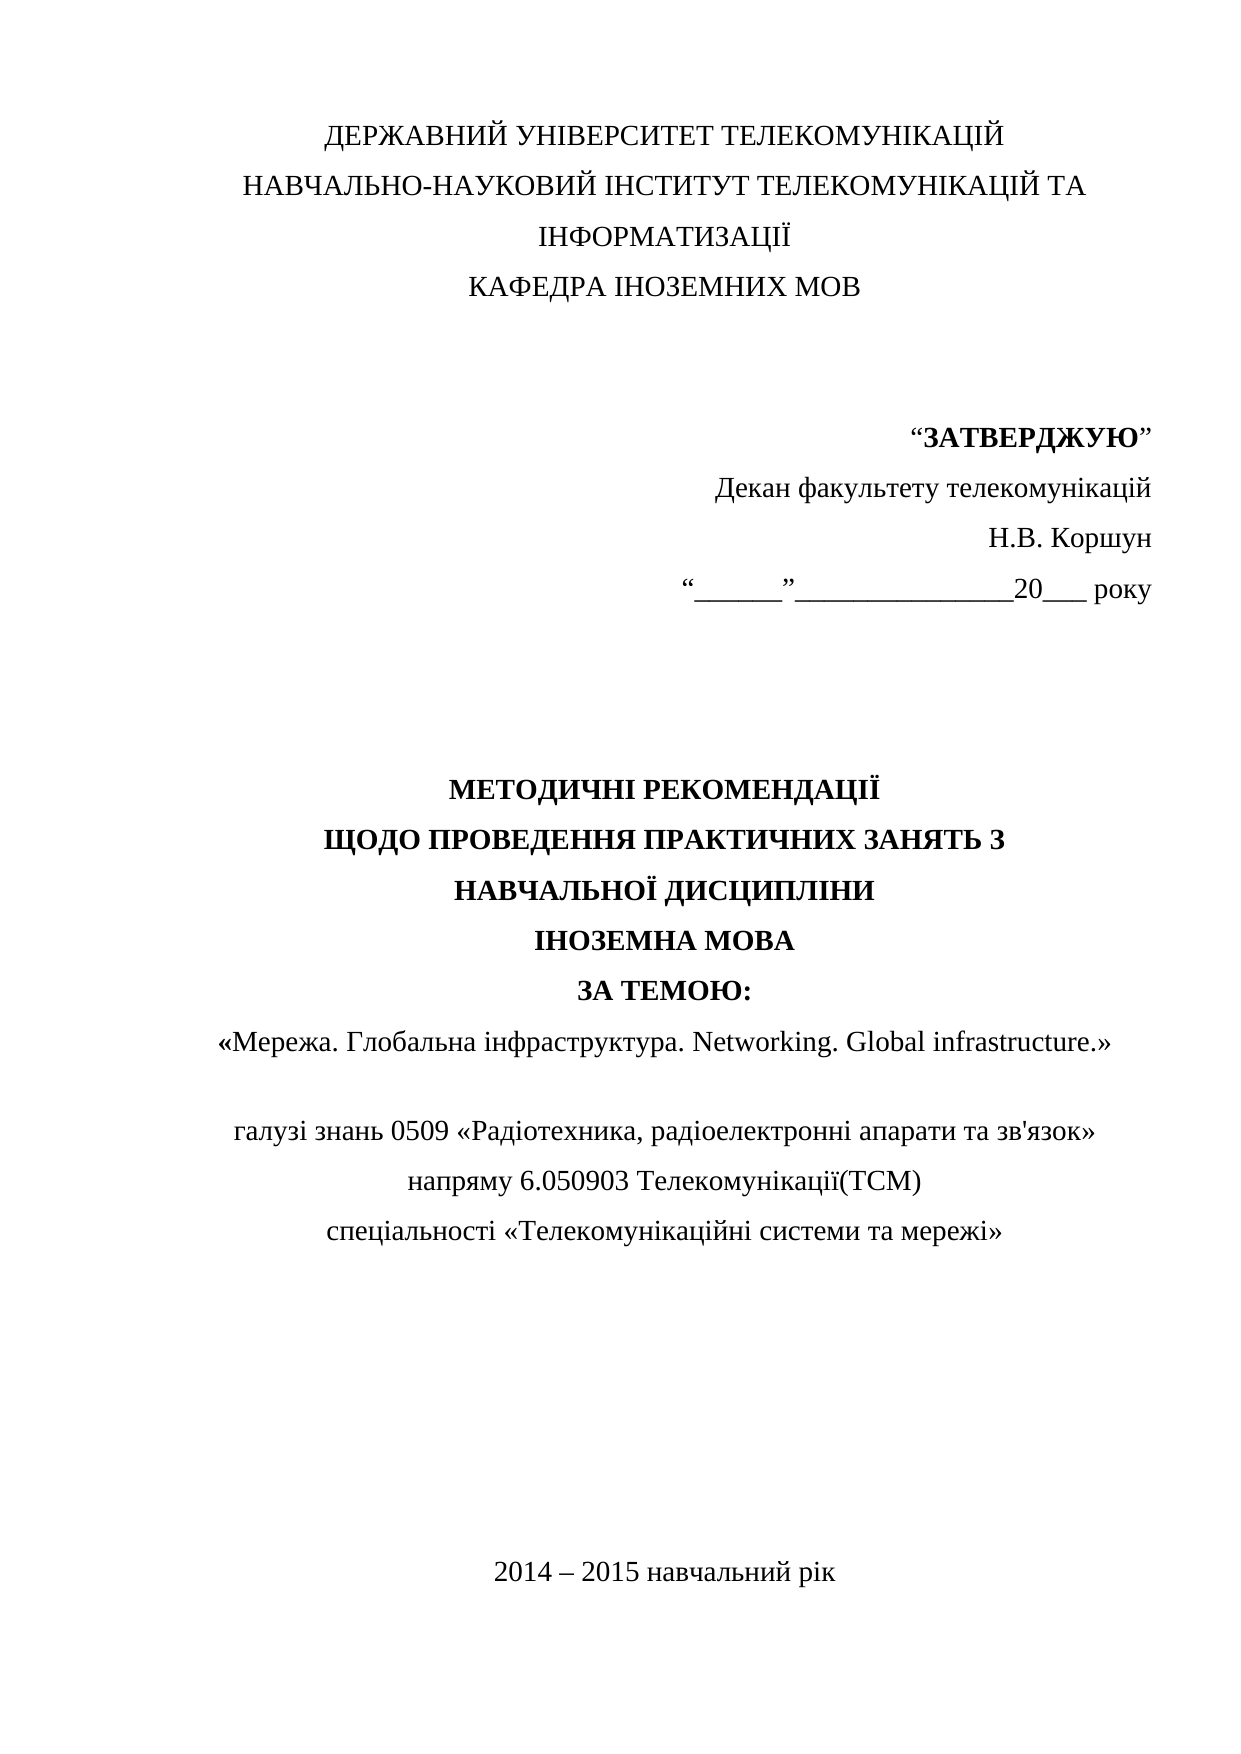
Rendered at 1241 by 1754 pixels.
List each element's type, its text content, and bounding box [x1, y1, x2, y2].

text 2014 – 2015 навчальний рік [177, 1554, 1152, 1587]
text напряму 6.050903 Телекомунікації(ТСМ) [177, 1163, 1152, 1196]
text “ЗАТВЕРДЖУЮ” [413, 420, 1152, 453]
text галузі знань 0509 «Радіотехника, радіоелектронні апарати та зв'язок» [177, 1113, 471, 1146]
text НАВЧАЛЬНОЇ ДИСЦИПЛІНИ [177, 873, 1152, 906]
text “______”_______________20___ року [177, 571, 1152, 604]
text іноземна мова [177, 923, 1152, 957]
text Декан факультету телекомунікацій [413, 470, 1152, 504]
text Навчально-науковий інститут телекомунікацій та інформатизації [177, 168, 1152, 252]
text МЕТОДИЧНІ РЕКОМЕНДАЦІЇ [177, 772, 1152, 806]
text Державний університет телекомунікацій [177, 118, 1152, 152]
text Н.В. Коршун [413, 521, 1152, 554]
text кафедра іноземних мов [177, 269, 1152, 303]
text за темою: [177, 973, 1152, 1007]
text «Мережа. Глобальна інфраструктура. Networking. Global infrastructure.» [177, 1024, 1152, 1057]
text спеціальності «Телекомунікаційні системи та мережі» [177, 1213, 1152, 1247]
text ЩОДО ПРОВЕДЕННЯ ПРАКТИЧНИХ ЗАНЯТЬ З [177, 822, 1152, 856]
